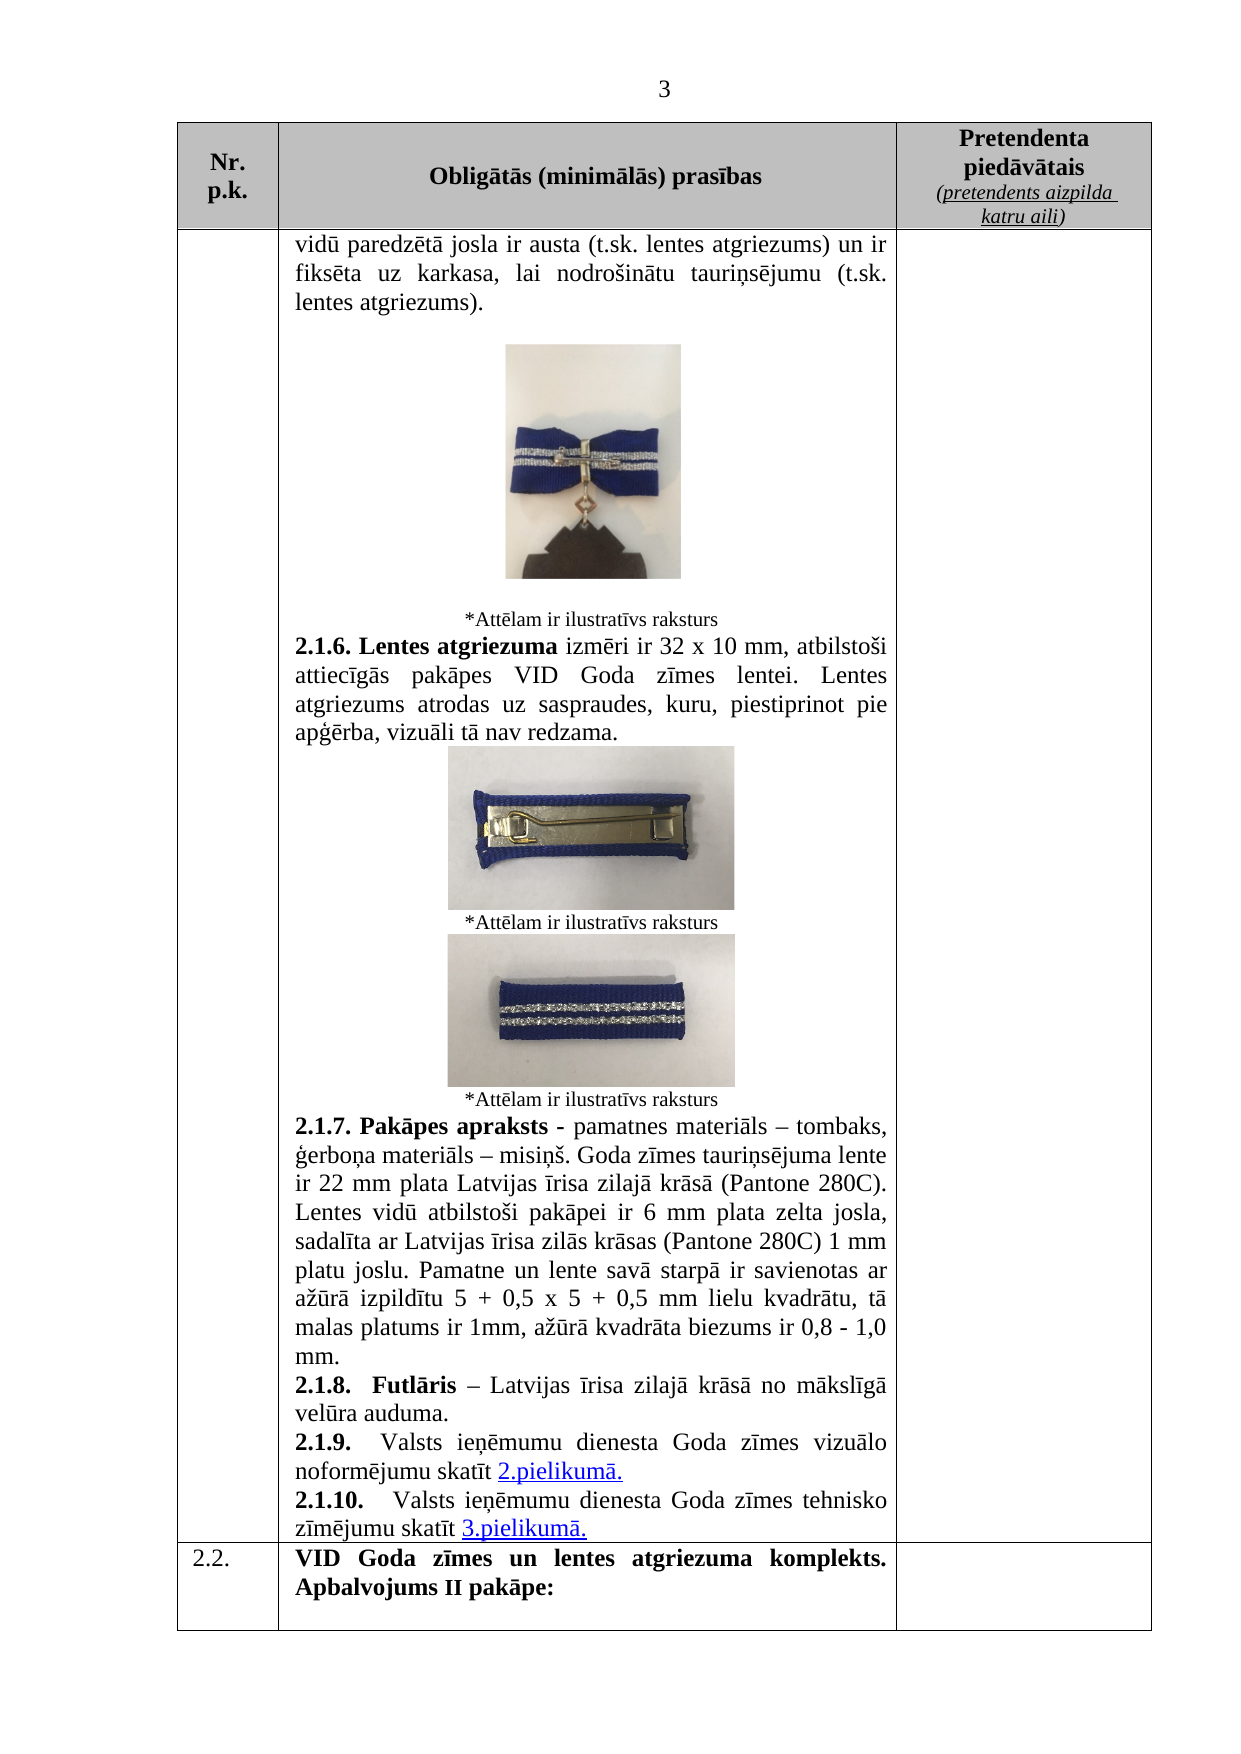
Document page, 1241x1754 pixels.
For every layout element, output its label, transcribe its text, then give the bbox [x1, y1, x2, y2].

picture [506, 345, 681, 578]
table_cell [178, 1543, 278, 1629]
table_cell [897, 230, 1151, 1542]
picture [447, 934, 735, 1087]
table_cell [279, 1543, 896, 1629]
table_cell [178, 230, 278, 1542]
table_cell [897, 1543, 1151, 1629]
picture [448, 746, 735, 910]
table_header Pretendenta piedāvātais (pretendents aizpilda katru aili) [897, 123, 1151, 228]
table_header Obligātās (minimālās) prasības [279, 123, 896, 228]
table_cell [279, 230, 896, 1542]
table_header Nr. p.k. [178, 123, 278, 228]
